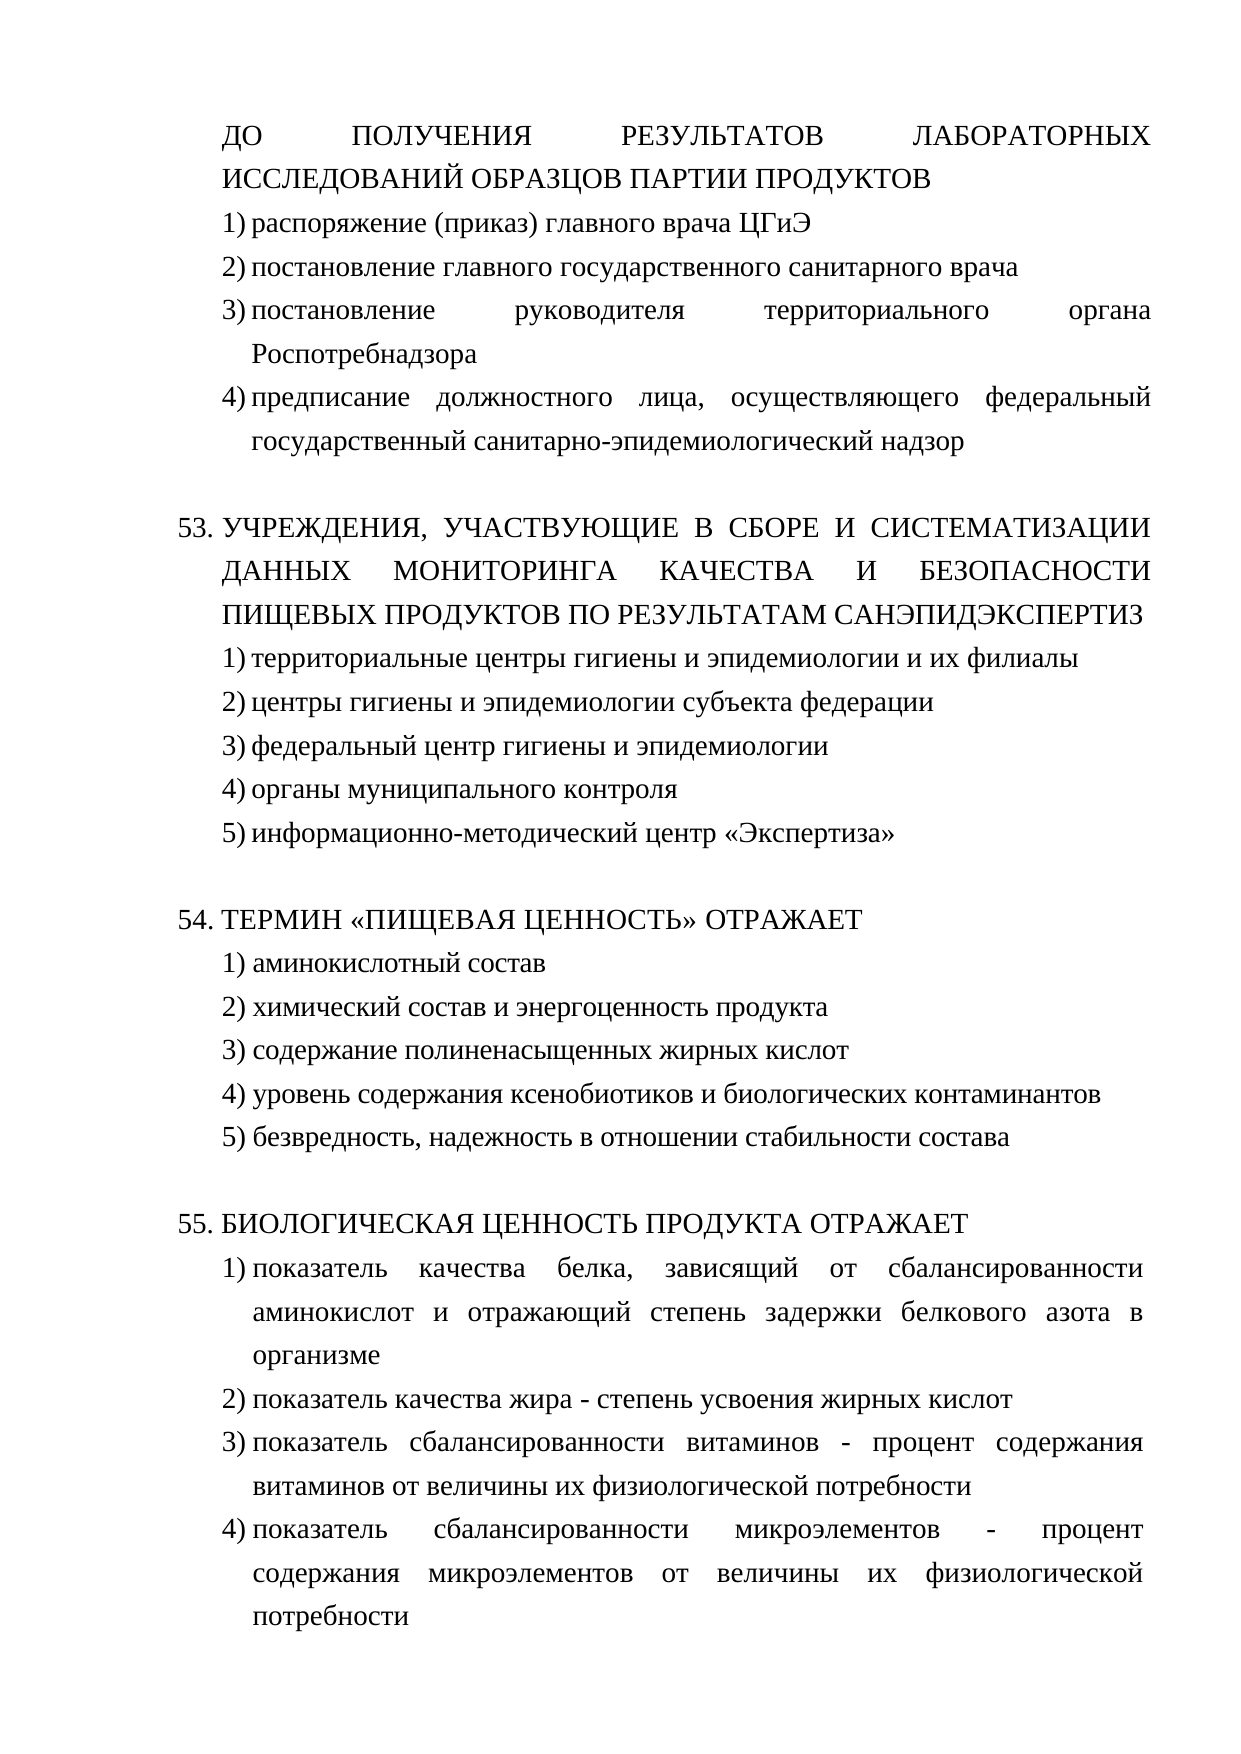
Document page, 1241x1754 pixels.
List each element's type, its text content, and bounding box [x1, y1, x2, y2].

list аминокислотный состав [222, 945, 1152, 979]
list распоряжение (приказ) главного врача ЦГиЭ [222, 205, 1152, 239]
list содержание полиненасыщенных жирных кислот [222, 1032, 1152, 1066]
list УЧРЕЖДЕНИЯ, УЧАСТВУЮЩИЕ В СБОРЕ И СИСТЕМАТИЗАЦИИ ДАННЫХ МОНИТОРИНГА КАЧЕСТВА И БЕЗОПАСНОСТИ ПИЩЕВЫХ ПРОДУКТОВ ПО РЕЗУЛЬТАТАМ САНЭПИДЭКСПЕРТИЗ [177, 510, 1152, 631]
list центры гигиены и эпидемиологии субъекта федерации [222, 684, 1152, 718]
list информационно-методический центр «Экспертиза» [222, 815, 1152, 848]
list территориальные центры гигиены и эпидемиологии и их филиалы [222, 641, 1152, 674]
list безвредность, надежность в отношении стабильности состава [222, 1119, 1144, 1153]
list уровень содержания ксенобиотиков и биологических контаминантов [222, 1076, 1144, 1109]
list ТЕРМИН «ПИЩЕВАЯ ЦЕННОСТЬ» ОТРАЖАЕТ [177, 902, 1152, 935]
list показатель качества жира - степень усвоения жирных кислот [222, 1381, 1144, 1414]
list показатель сбалансированности микроэлементов - процент содержания микроэлементов от величины их физиологической потребности [222, 1511, 1144, 1632]
list постановление руководителя территориального органа Роспотребнадзора [222, 292, 1152, 369]
list показатель сбалансированности витаминов - процент содержания витаминов от величины их физиологической потребности [222, 1424, 1144, 1501]
list предписание должностного лица, осуществляющего федеральный государственный санитарно-эпидемиологический надзор [222, 379, 1152, 456]
list химический состав и энергоценность продукта [222, 989, 1152, 1022]
list БИОЛОГИЧЕСКАЯ ЦЕННОСТЬ ПРОДУКТА ОТРАЖАЕТ [177, 1207, 1144, 1240]
list постановление главного государственного санитарного врача [222, 249, 1152, 282]
list показатель качества белка, зависящий от сбалансированности аминокислот и отражающий степень задержки белкового азота в организме [222, 1250, 1144, 1371]
list федеральный центр гигиены и эпидемиологии [222, 728, 1152, 761]
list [177, 118, 1152, 195]
list органы муниципального контроля [222, 771, 1152, 805]
